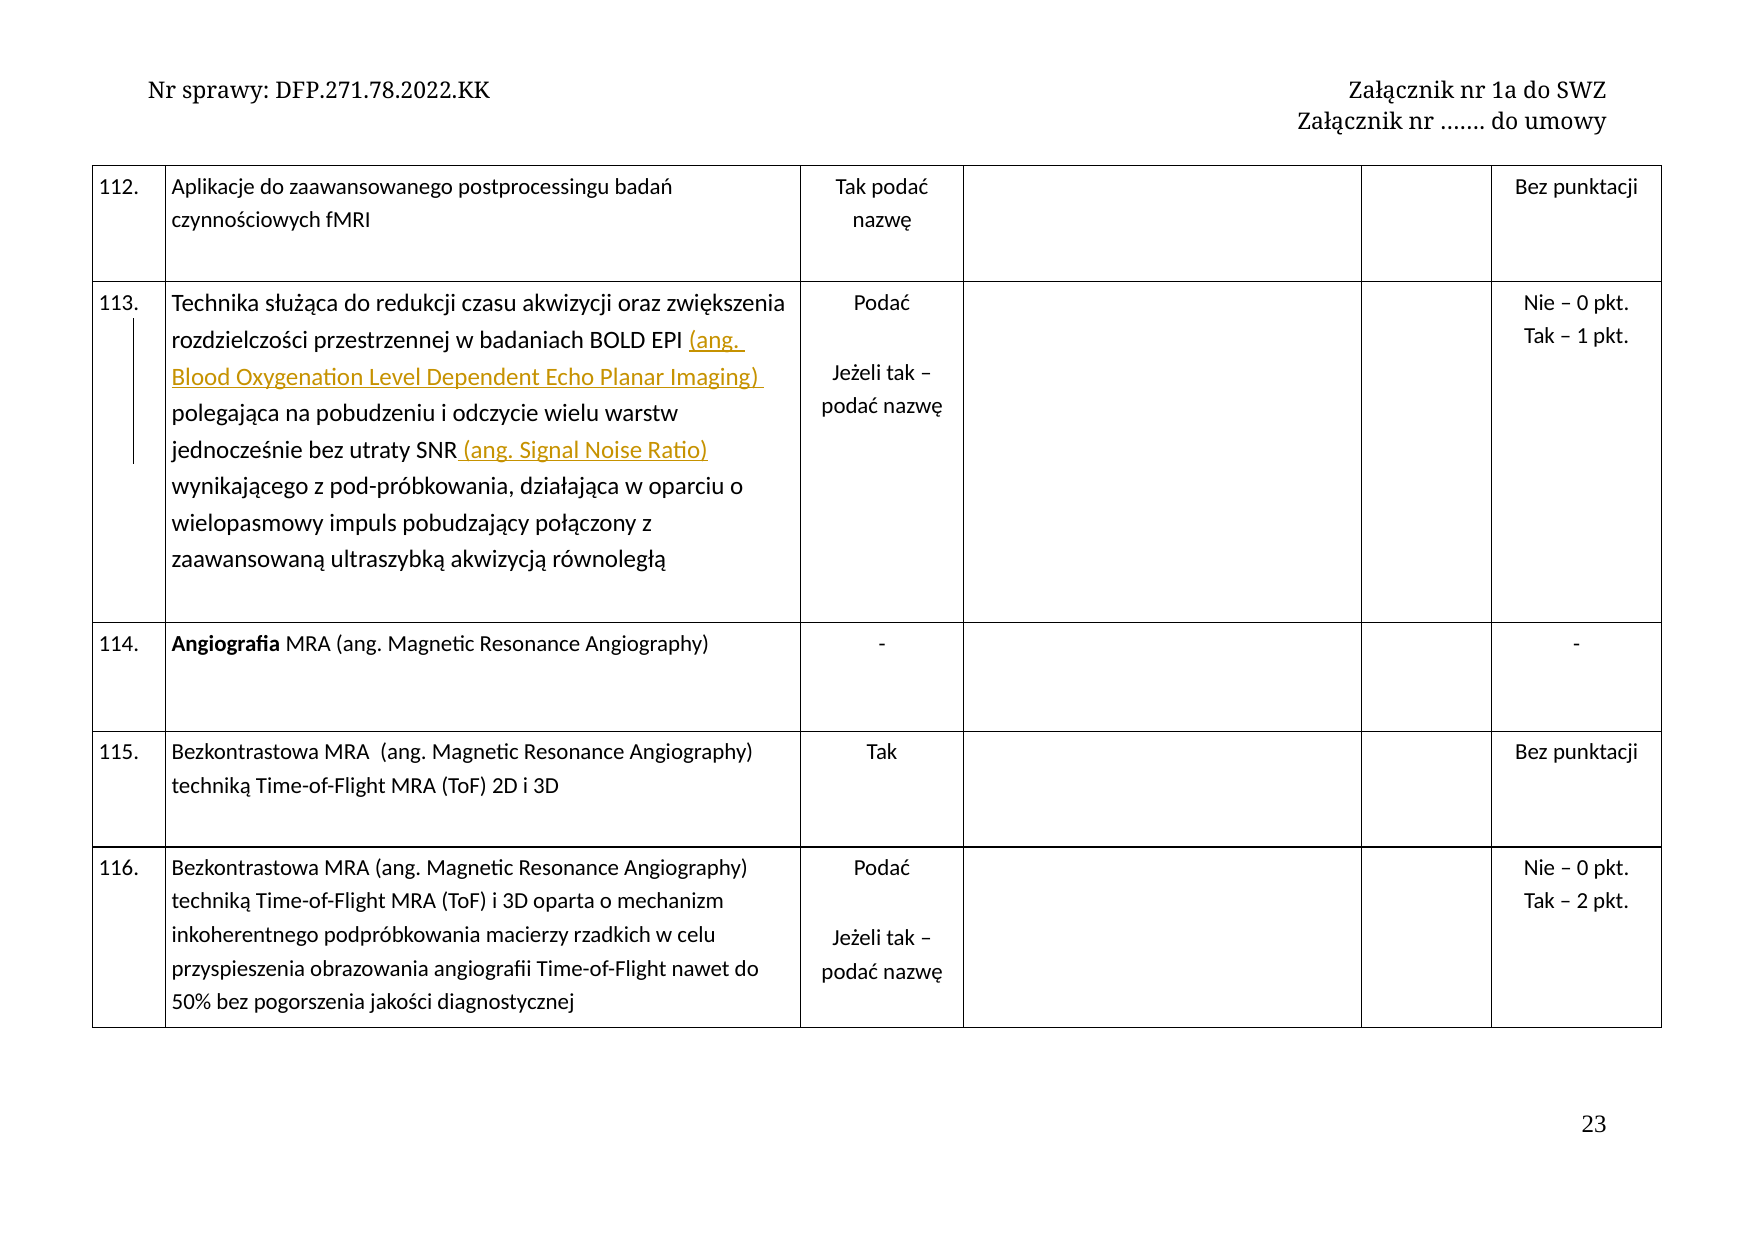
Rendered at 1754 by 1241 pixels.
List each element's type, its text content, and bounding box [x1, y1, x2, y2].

table_cell [93, 282, 165, 622]
table_cell [964, 848, 1361, 1027]
table_cell [93, 623, 165, 731]
table_cell [964, 166, 1361, 281]
table_cell [93, 732, 165, 846]
table_cell Nie – 0 pkt. Tak – 2 pkt. [1492, 848, 1661, 1027]
table_cell Bezkontrastowa MRA (ang. Magnetic Resonance Angiography) techniką Time-of-Flight MRA (ToF) 2D i 3D [166, 732, 800, 846]
table_cell Technika służąca do redukcji czasu akwizycji oraz zwiększenia rozdzielczości przestrzennej w badaniach BOLD EPI polegająca na pobudzeniu i odczycie wielu warstw jednocześnie bez utraty SNR wynikającego z pod-próbkowania, działająca w oparciu o wielopasmowy impuls pobudzający połączony z zaawansowaną ultraszybką akwizycją równoległą [166, 282, 800, 622]
table_cell Tak podać nazwę [801, 166, 963, 281]
table_cell Tak [801, 732, 963, 846]
table_cell Podać Jeżeli tak – podać nazwę [801, 848, 963, 1027]
table_cell [964, 732, 1361, 846]
table_cell [964, 623, 1361, 731]
table_cell Bez punktacji [1492, 732, 1661, 846]
table_cell - [801, 623, 963, 731]
table_cell [1362, 166, 1491, 281]
table_cell Bezkontrastowa MRA (ang. Magnetic Resonance Angiography) techniką Time-of-Flight MRA (ToF) i 3D oparta o mechanizm inkoherentnego podpróbkowania macierzy rzadkich w celu przyspieszenia obrazowania angiografii Time-of-Flight nawet do 50% bez pogorszenia jakości diagnostycznej [166, 848, 800, 1027]
table_cell Bez punktacji [1492, 166, 1661, 281]
table_cell Angiografia MRA (ang. Magnetic Resonance Angiography) [166, 623, 800, 731]
table_cell [1362, 732, 1491, 846]
table_cell Nie – 0 pkt. Tak – 1 pkt. [1492, 282, 1661, 622]
table_cell [1362, 848, 1491, 1027]
table_cell [93, 166, 165, 281]
table_cell - [1492, 623, 1661, 731]
table_cell [93, 848, 165, 1027]
table_cell Aplikacje do zaawansowanego postprocessingu badań czynnościowych fMRI [166, 166, 800, 281]
table_cell [1362, 623, 1491, 731]
table_cell [1362, 282, 1491, 622]
table_cell [964, 282, 1361, 622]
table_cell Podać Jeżeli tak – podać nazwę [801, 282, 963, 622]
